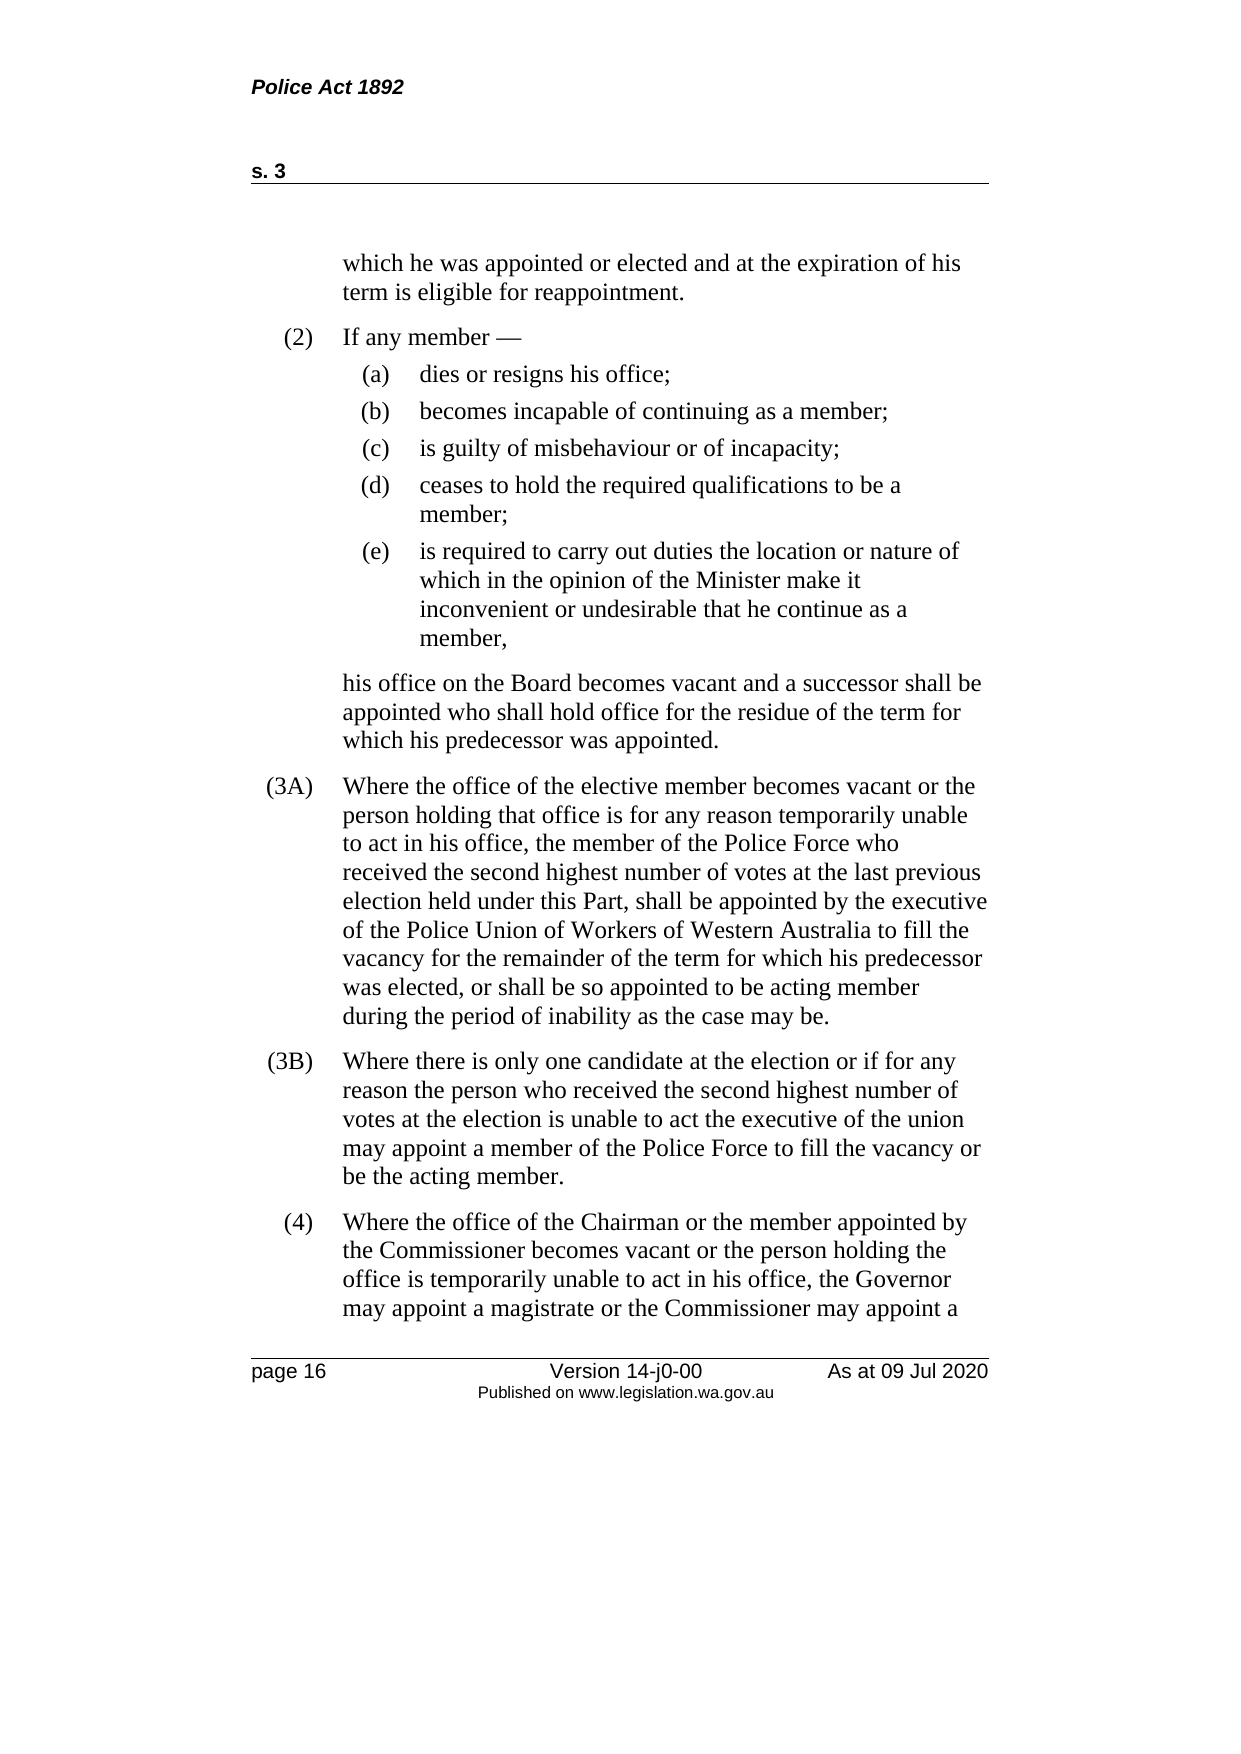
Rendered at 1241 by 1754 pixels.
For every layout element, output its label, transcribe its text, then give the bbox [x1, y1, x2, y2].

text (a) dies or resigns his office; [251, 359, 989, 388]
text (c) is guilty of misbehaviour or of incapacity; [251, 433, 989, 462]
text (3A) Where the office of the elective member becomes vacant or the person holding that office is for any reason temporarily unable to act in his office, the member of the Police Force who received the second highest number of votes at the last previous election held under this Part, shall be appointed by the executive of the Police Union of Workers of Western Australia to fill the vacancy for the remainder of the term for which his predecessor was elected, or shall be so appointed to be acting member during the period of inability as the case may be. [251, 771, 989, 1030]
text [251, 248, 989, 306]
text (d) ceases to hold the required qualifications to be a member; [251, 471, 989, 528]
text his office on the Board becomes vacant and a successor shall be appointed who shall hold office for the residue of the term for which his predecessor was appointed. [251, 668, 989, 754]
text (b) becomes incapable of continuing as a member; [251, 396, 989, 425]
text (e) is required to carry out duties the location or nature of which in the opinion of the Minister make it inconvenient or undesirable that he continue as a member, [251, 536, 989, 651]
text (3B) Where there is only one candidate at the election or if for any reason the person who received the second highest number of votes at the election is unable to act the executive of the union may appoint a member of the Police Force to fill the vacancy or be the acting member. [251, 1046, 989, 1190]
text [251, 1207, 989, 1322]
text (2) If any member — [251, 322, 989, 351]
